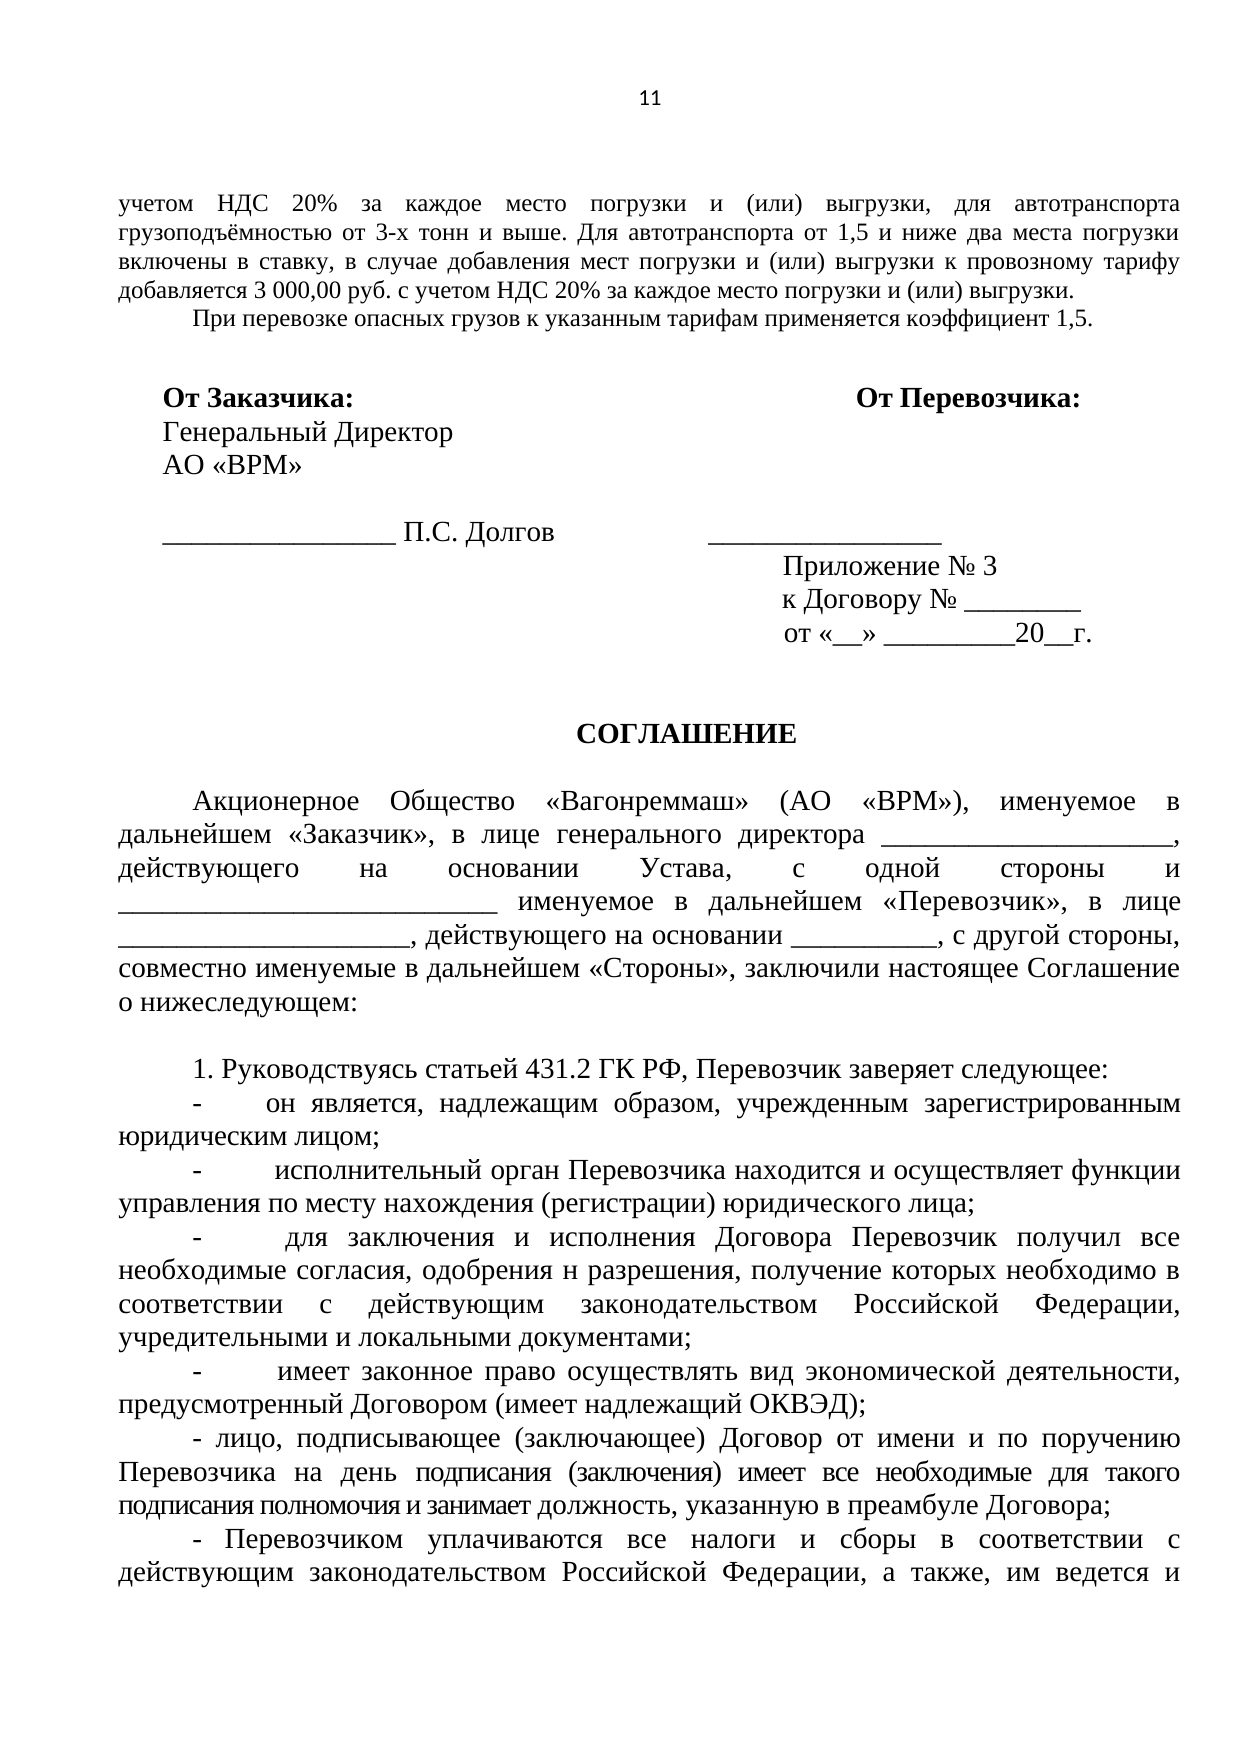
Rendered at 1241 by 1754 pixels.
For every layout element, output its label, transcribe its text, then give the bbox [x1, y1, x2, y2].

text - лицо, подписывающее (заключающее) Договор от имени и по поручению Перевозчика на день подписания (заключения) имеет все необходимые для такого подписания полномочия и занимает должность, указанную в преамбуле Договора; [118, 1420, 1181, 1521]
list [118, 188, 1181, 303]
list для заключения и исполнения Договора Перевозчик получил все необходимые согласия, одобрения н разрешения, получение которых необходимо в соответствии с действующим законодательством Российской Федерации, учредительными и локальными документами; [118, 1219, 1181, 1353]
list он является, надлежащим образом, учрежденным зарегистрированным юридическим лицом; [118, 1085, 1181, 1152]
text Приложение № 3 [643, 548, 1181, 582]
list имеет законное право осуществлять вид экономической деятельности, предусмотренный Договором (имеет надлежащий ОКВЭД); [118, 1353, 1181, 1420]
text Акционерное Общество «Вагонреммаш» (АО «ВРМ»), именуемое в дальнейшем «Заказчик», в лице генерального директора ____________________, действующего на основании Устава, с одной стороны и __________________________ именуемое в дальнейшем «Перевозчик», в лице ____________________, действующего на основании __________, с другой стороны, совместно именуемые в дальнейшем «Стороны», заключили настоящее Соглашение о нижеследующем: [118, 783, 1181, 1018]
text АО «ВРМ» [118, 447, 1181, 481]
text Генеральный Директор [118, 414, 1181, 447]
text СОГЛАШЕНИЕ [118, 716, 1181, 749]
text к Договору № ________ [643, 582, 1181, 615]
list При перевозке опасных грузов к указанным тарифам применяется коэффициент 1,5. [118, 303, 1181, 332]
text ________________ П.С. Долгов ________________ [118, 514, 1181, 548]
list исполнительный орган Перевозчика находится и осуществляет функции управления по месту нахождения (регистрации) юридического лица; [118, 1152, 1181, 1219]
text 1. Руководствуясь статьей 431.2 ГК РФ, Перевозчик заверяет следующее: [118, 1051, 1181, 1085]
text от «__» _________20__г. [118, 615, 1181, 649]
text От Заказчика: От Перевозчика: [118, 380, 1181, 414]
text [118, 1521, 1181, 1588]
